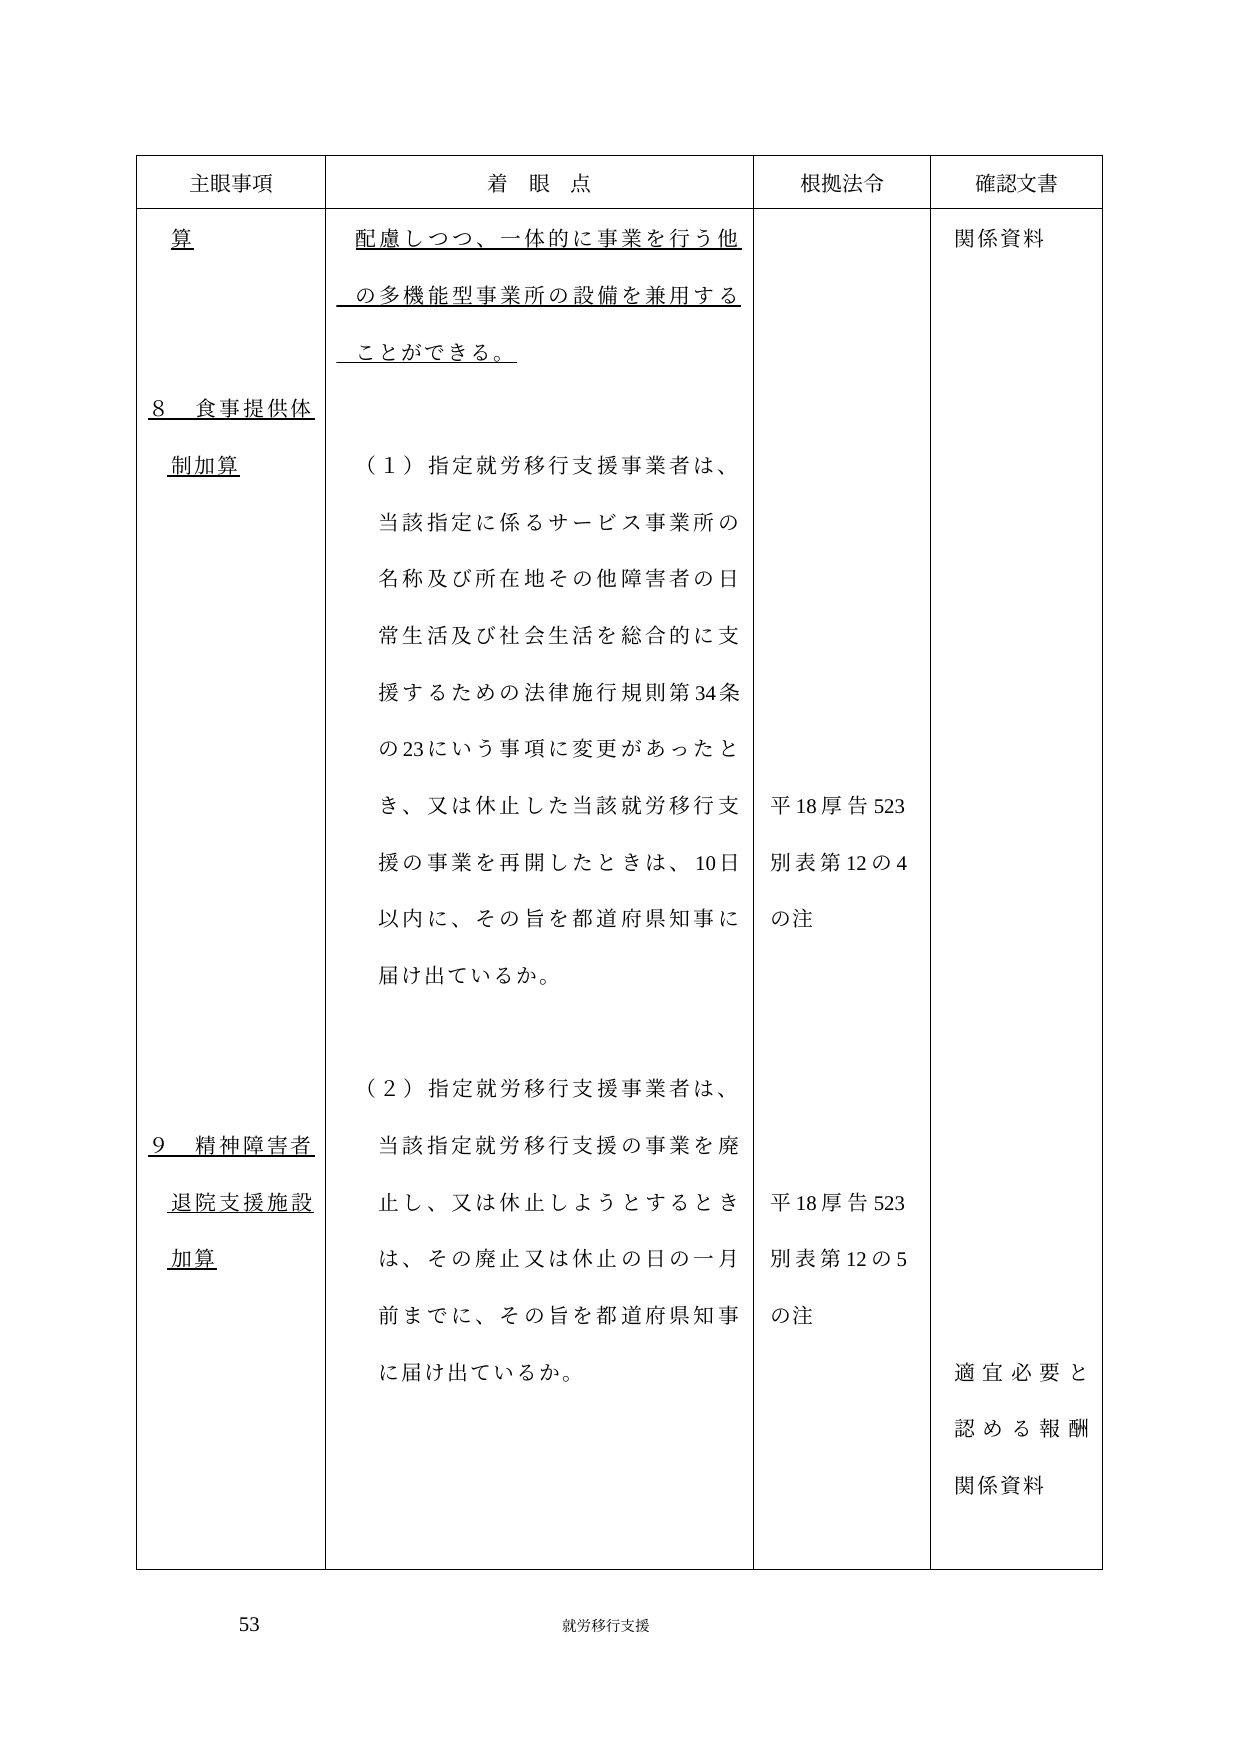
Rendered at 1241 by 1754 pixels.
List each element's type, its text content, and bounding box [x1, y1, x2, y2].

table_header 主眼事項 [137, 156, 325, 208]
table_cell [754, 209, 930, 1569]
table_header 着 眼 点 [326, 156, 753, 208]
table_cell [931, 209, 1102, 1569]
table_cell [326, 209, 753, 1569]
table_header 根拠法令 [754, 156, 930, 208]
table_header 確認文書 [931, 156, 1102, 208]
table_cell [137, 209, 325, 1569]
